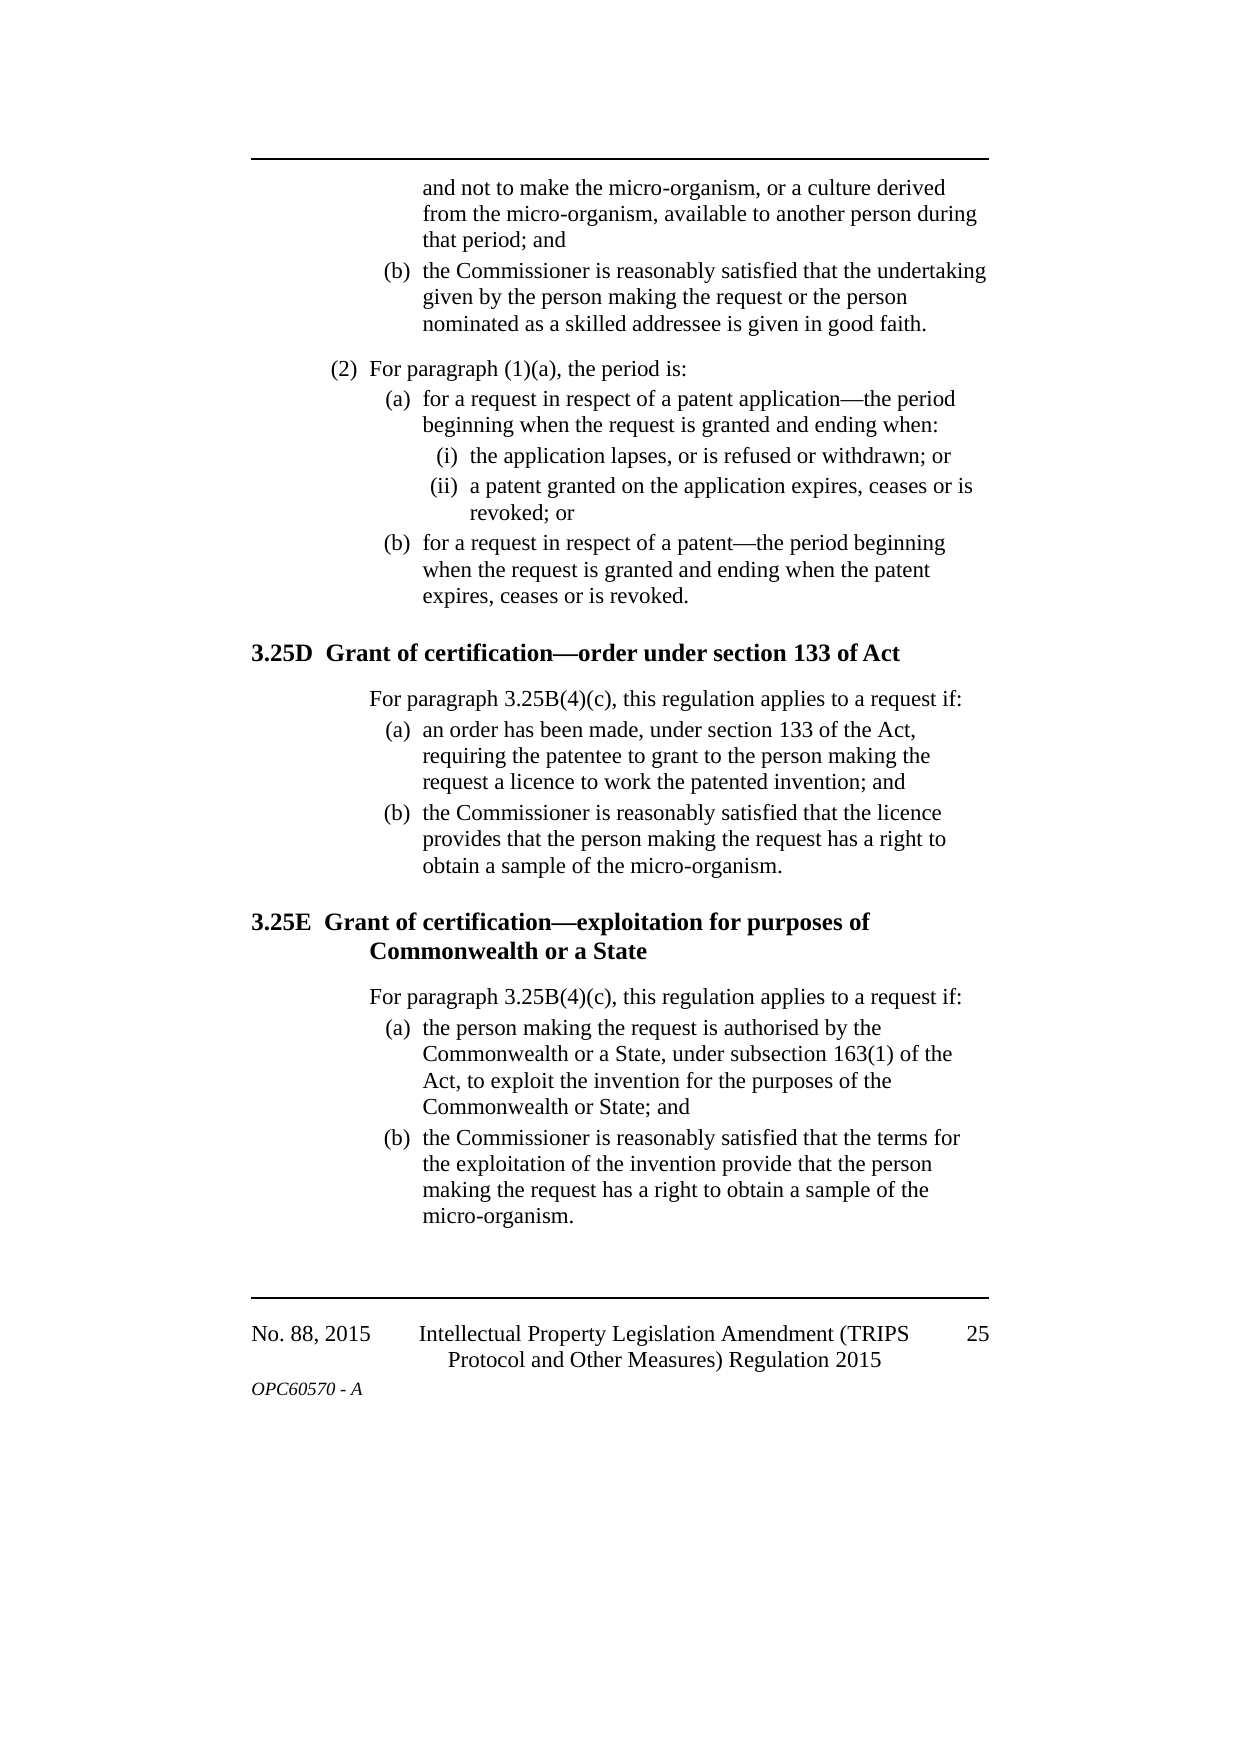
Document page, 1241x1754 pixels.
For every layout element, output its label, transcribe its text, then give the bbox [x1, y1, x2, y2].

text and not to make the micro-organism, or a culture derived from the micro-organism, available to another person during that period; and [251, 174, 989, 253]
text (a) for a request in respect of a patent application—the period beginning when the request is granted and ending when: [251, 385, 989, 438]
text For paragraph 3.25B(4)(c), this regulation applies to a request if: [251, 983, 989, 1010]
text (b) the Commissioner is reasonably satisfied that the undertaking given by the person making the request or the person nominated as a skilled addressee is given in good faith. [251, 257, 989, 336]
text 3.25D Grant of certification—order under section 133 of Act [251, 638, 989, 666]
text (i) the application lapses, or is refused or withdrawn; or [251, 442, 989, 468]
text (a) the person making the request is authorised by the Commonwealth or a State, under subsection 163(1) of the Act, to exploit the invention for the purposes of the Commonwealth or State; and [251, 1014, 989, 1119]
text (ii) a patent granted on the application expires, ceases or is revoked; or [251, 473, 989, 525]
text 3.25E Grant of certification—exploitation for purposes of Commonwealth or a State [251, 907, 989, 965]
text (b) the Commissioner is reasonably satisfied that the terms for the exploitation of the invention provide that the person making the request has a right to obtain a sample of the micro-organism. [251, 1123, 989, 1229]
text (a) an order has been made, under section 133 of the Act, requiring the patentee to grant to the person making the request a licence to work the patented invention; and [251, 716, 989, 795]
text (b) the Commissioner is reasonably satisfied that the licence provides that the person making the request has a right to obtain a sample of the micro-organism. [251, 799, 989, 878]
text For paragraph 3.25B(4)(c), this regulation applies to a request if: [251, 685, 989, 712]
text (2) For paragraph (1)(a), the period is: [251, 355, 989, 381]
text (b) for a request in respect of a patent—the period beginning when the request is granted and ending when the patent expires, ceases or is revoked. [251, 529, 989, 608]
